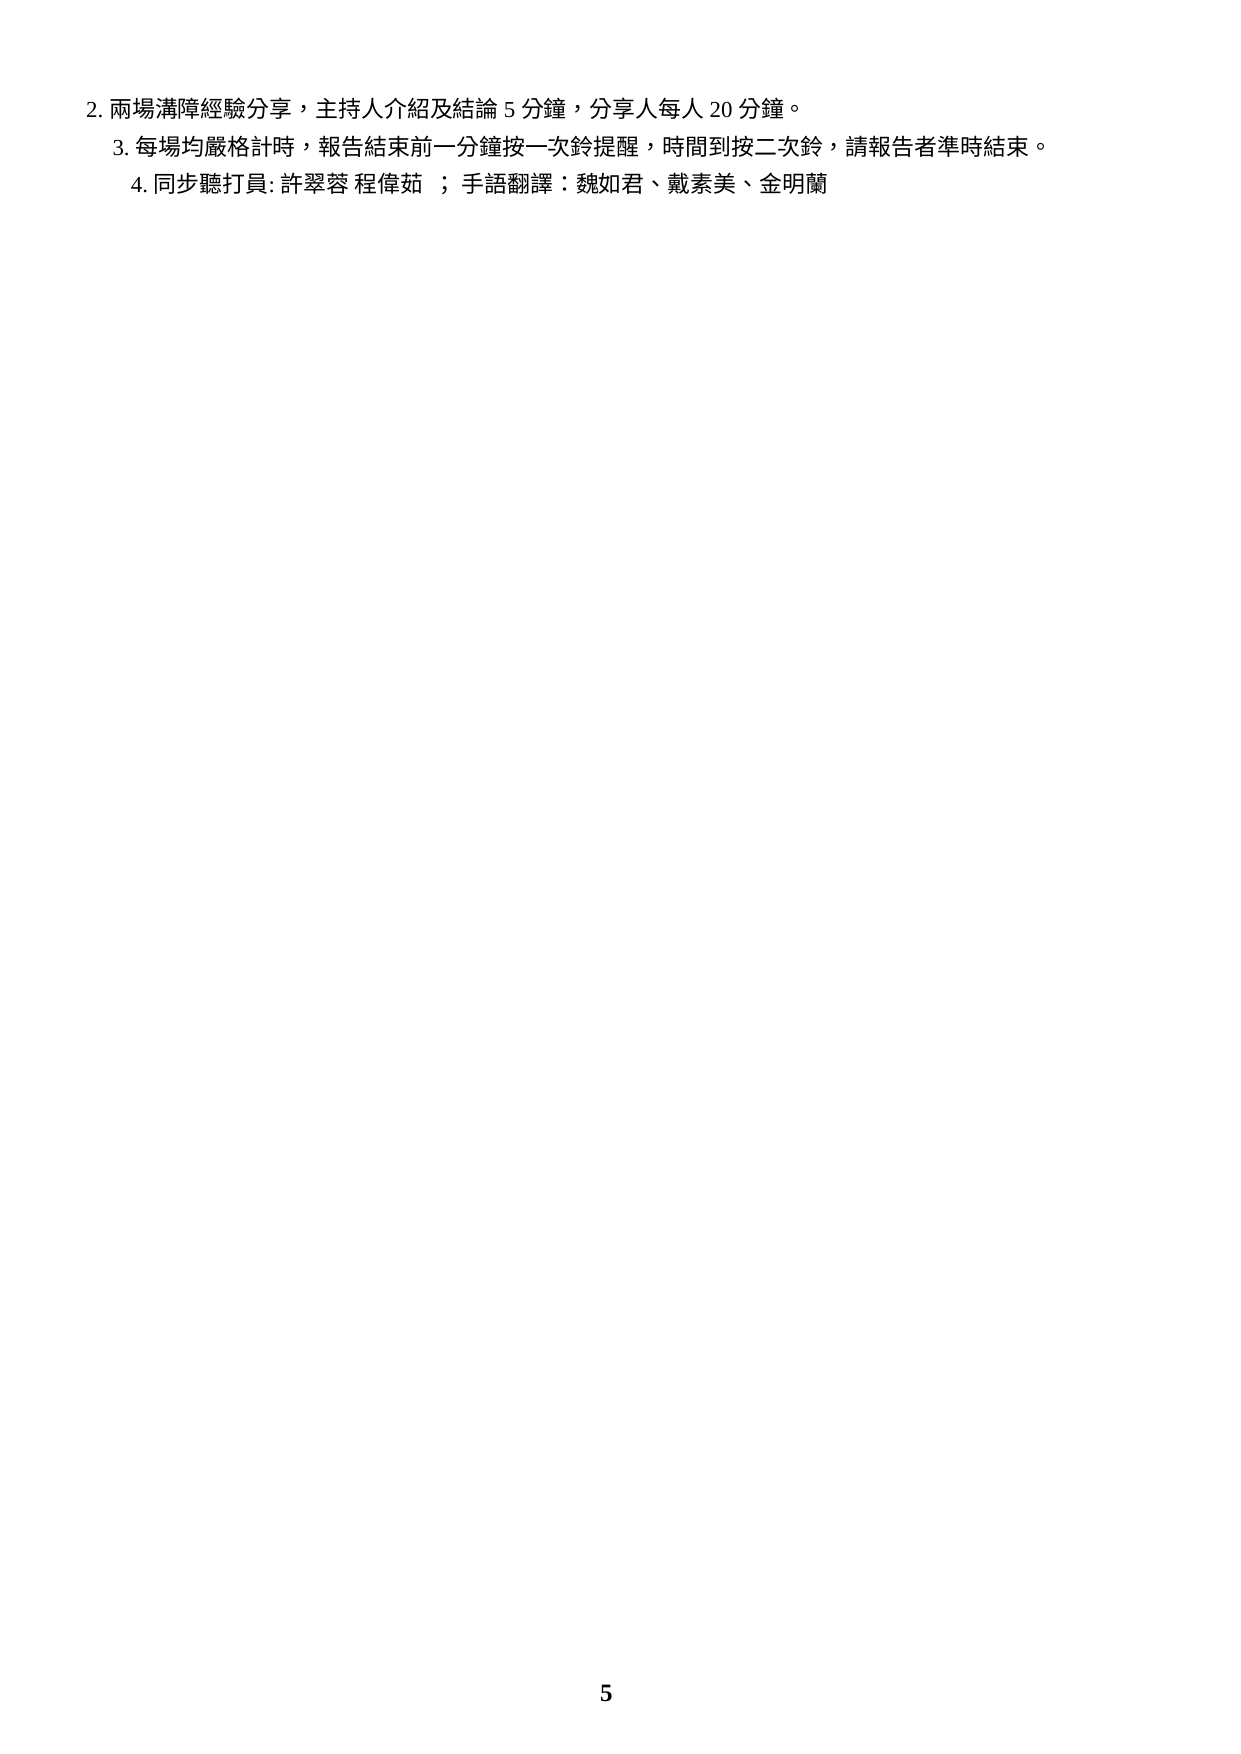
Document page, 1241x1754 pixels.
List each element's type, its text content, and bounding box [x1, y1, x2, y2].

text 4. 同步聽打員: 許翠蓉 程偉茹 ； 手語翻譯：魏如君、戴素美、金明蘭 [125, 164, 1137, 201]
text 3. 每場均嚴格計時，報告結束前一分鐘按一次鈴提醒，時間到按二次鈴，請報告者準時結束。 [0, 126, 1137, 164]
text 2. 兩場溝障經驗分享，主持人介紹及結論 5 分鐘，分享人每人 20 分鐘。 [34, 89, 1137, 126]
